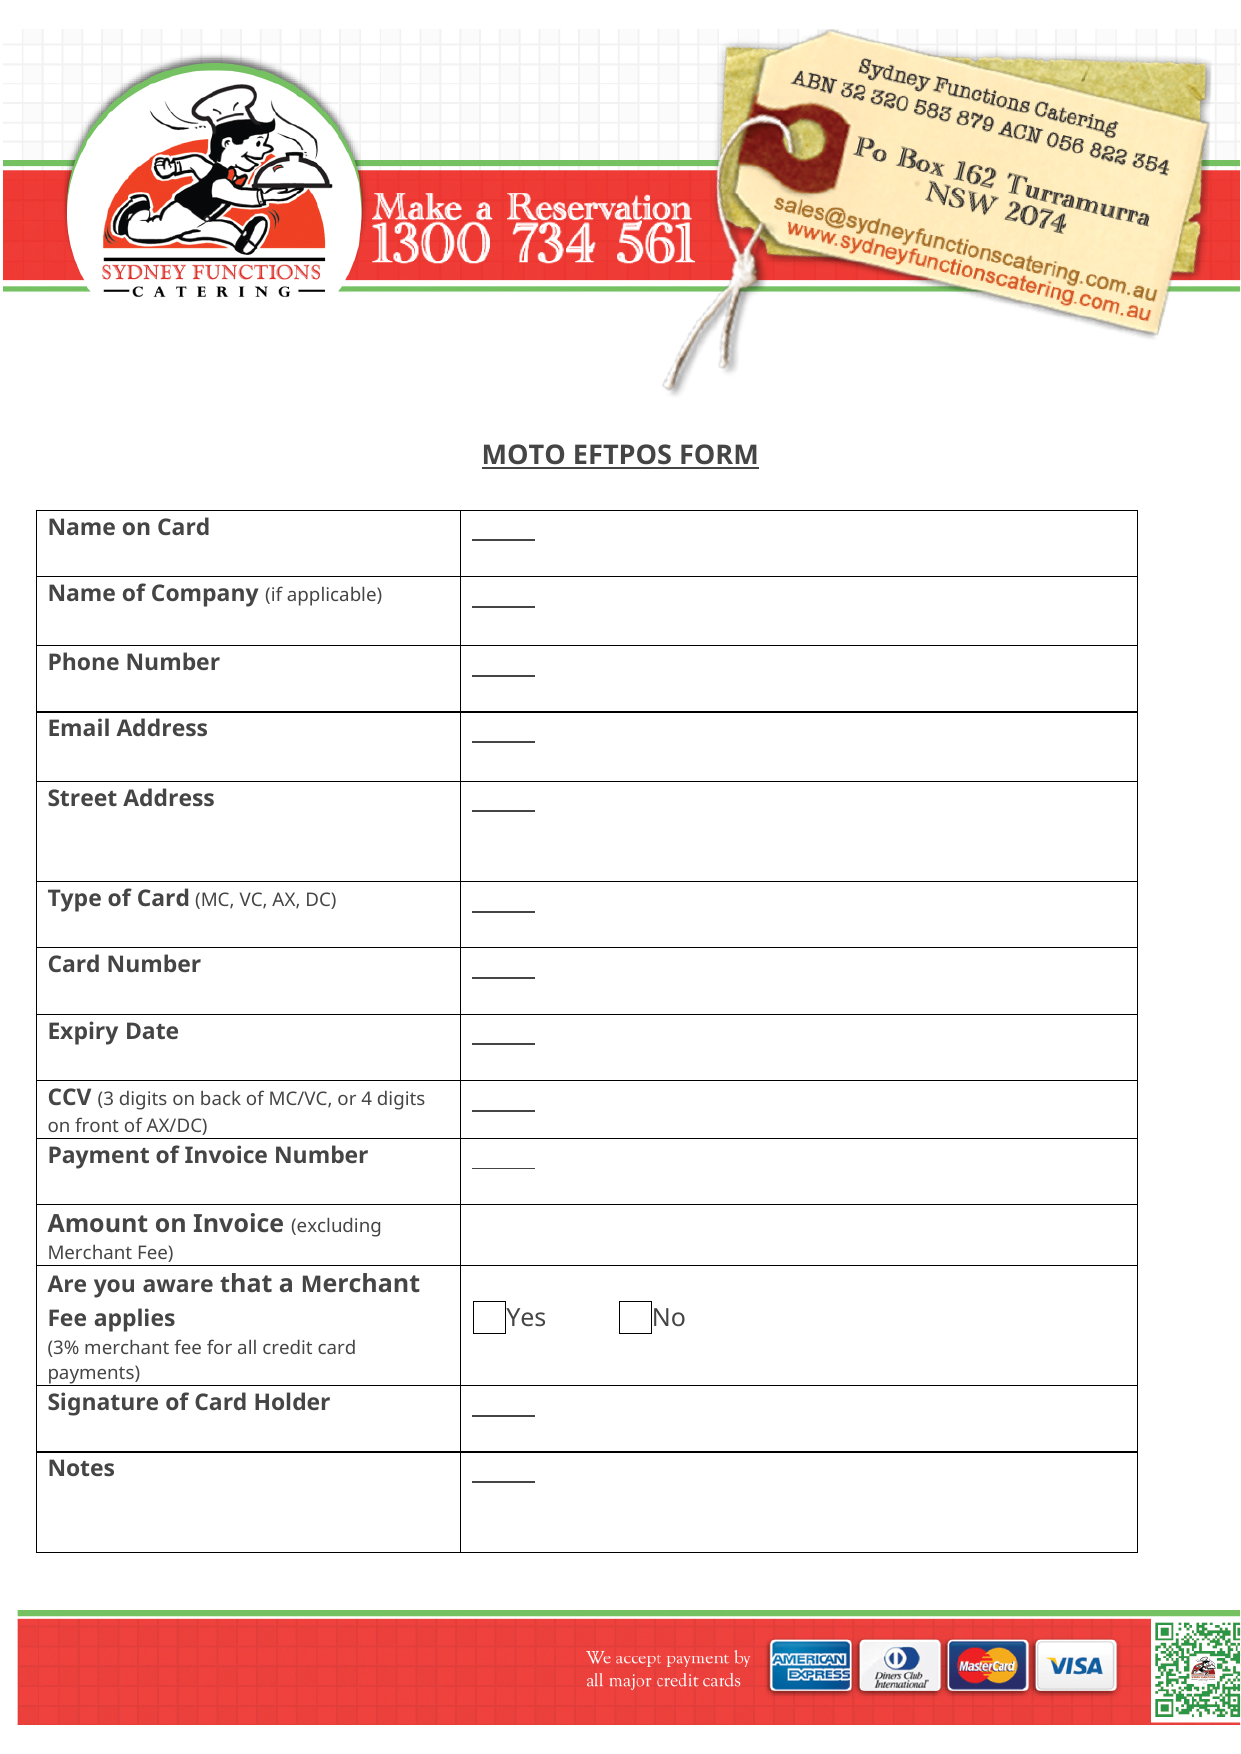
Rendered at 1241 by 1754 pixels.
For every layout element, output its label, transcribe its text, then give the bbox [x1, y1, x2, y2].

table_cell Payment of Invoice Number [37, 1139, 460, 1204]
table_header Name on Card [37, 511, 460, 576]
table_cell [461, 782, 1137, 881]
table_cell [461, 1453, 1137, 1552]
picture [17, 1606, 1241, 1725]
table_cell [461, 948, 1137, 1014]
text MOTO EFTPOS FORM [47, 436, 1193, 473]
table_cell [461, 1015, 1137, 1080]
table_cell [461, 577, 1137, 645]
table_cell Card Number [37, 948, 460, 1014]
table_cell [461, 646, 1137, 711]
table_cell Phone Number [37, 646, 460, 711]
table_header [461, 511, 1137, 576]
table_cell Notes [37, 1453, 460, 1552]
picture [2, 29, 1241, 399]
table_cell Name of Company (if applicable) [37, 577, 460, 645]
table_cell Street Address [37, 782, 460, 881]
table_cell Are you aware that a Merchant Fee applies (3% merchant fee for all credit card payments) [37, 1266, 460, 1385]
table_cell [461, 1081, 1137, 1138]
table_cell Yes No [461, 1266, 1137, 1385]
table_cell [461, 1386, 1137, 1451]
table_cell Email Address [37, 713, 460, 781]
table_cell Signature of Card Holder [37, 1386, 460, 1451]
table_cell Amount on Invoice (excluding Merchant Fee) [37, 1205, 460, 1265]
table_cell Expiry Date [37, 1015, 460, 1080]
table_cell [461, 1205, 1137, 1265]
table_cell Type of Card (MC, VC, AX, DC) [37, 882, 460, 947]
table_cell CCV (3 digits on back of MC/VC, or 4 digits on front of AX/DC) [37, 1081, 460, 1138]
table_cell [461, 713, 1137, 781]
table_cell [461, 882, 1137, 947]
table_cell [461, 1139, 1137, 1204]
